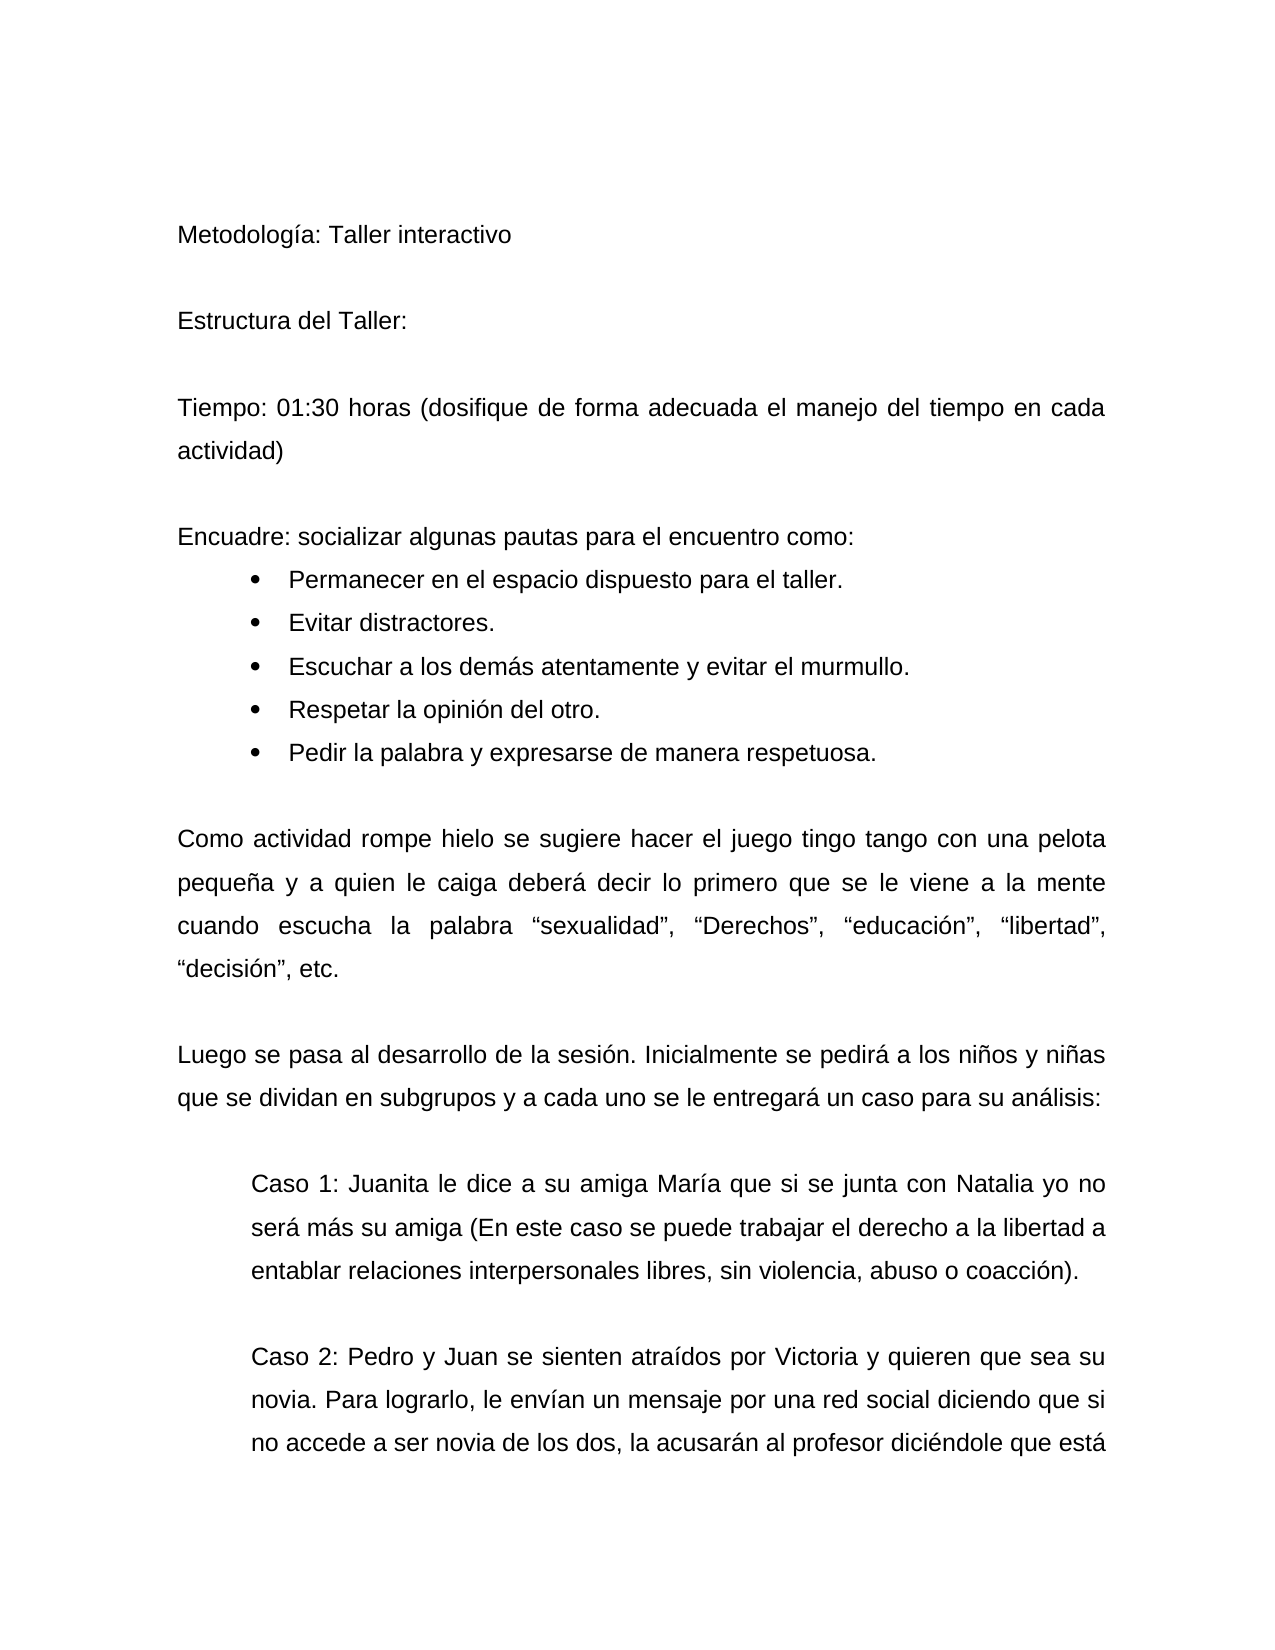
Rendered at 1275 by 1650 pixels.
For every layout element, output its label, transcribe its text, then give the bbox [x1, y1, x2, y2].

list Pedir la palabra y expresarse de manera respetuosa. [251, 738, 1107, 767]
text Tiempo: 01:30 horas (dosifique de forma adecuada el manejo del tiempo en cada actividad) [177, 393, 1107, 464]
list Escuchar a los demás atentamente y evitar el murmullo. [251, 652, 1107, 680]
text Metodología: Taller interactivo [177, 220, 1107, 249]
text Caso 1: Juanita le dice a su amiga María que si se junta con Natalia yo no será más su amiga (En este caso se puede trabajar el derecho a la libertad a entablar relaciones interpersonales libres, sin violencia, abuso o coacción). [251, 1169, 1107, 1284]
list Evitar distractores. [251, 608, 1107, 637]
text Luego se pasa al desarrollo de la sesión. Inicialmente se pedirá a los niños y niñas que se dividan en subgrupos y a cada uno se le entregará un caso para su análisis: [177, 1040, 1107, 1112]
text Como actividad rompe hielo se sugiere hacer el juego tingo tango con una pelota pequeña y a quien le caiga deberá decir lo primero que se le viene a la mente cuando escucha la palabra “sexualidad”, “Derechos”, “educación”, “libertad”, “decisión”, etc. [177, 824, 1107, 982]
list Permanecer en el espacio dispuesto para el taller. [251, 565, 1107, 594]
text Estructura del Taller: [177, 306, 1107, 335]
list Respetar la opinión del otro. [251, 695, 1107, 724]
text Encuadre: socializar algunas pautas para el encuentro como: [177, 522, 1107, 551]
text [251, 1342, 1107, 1457]
